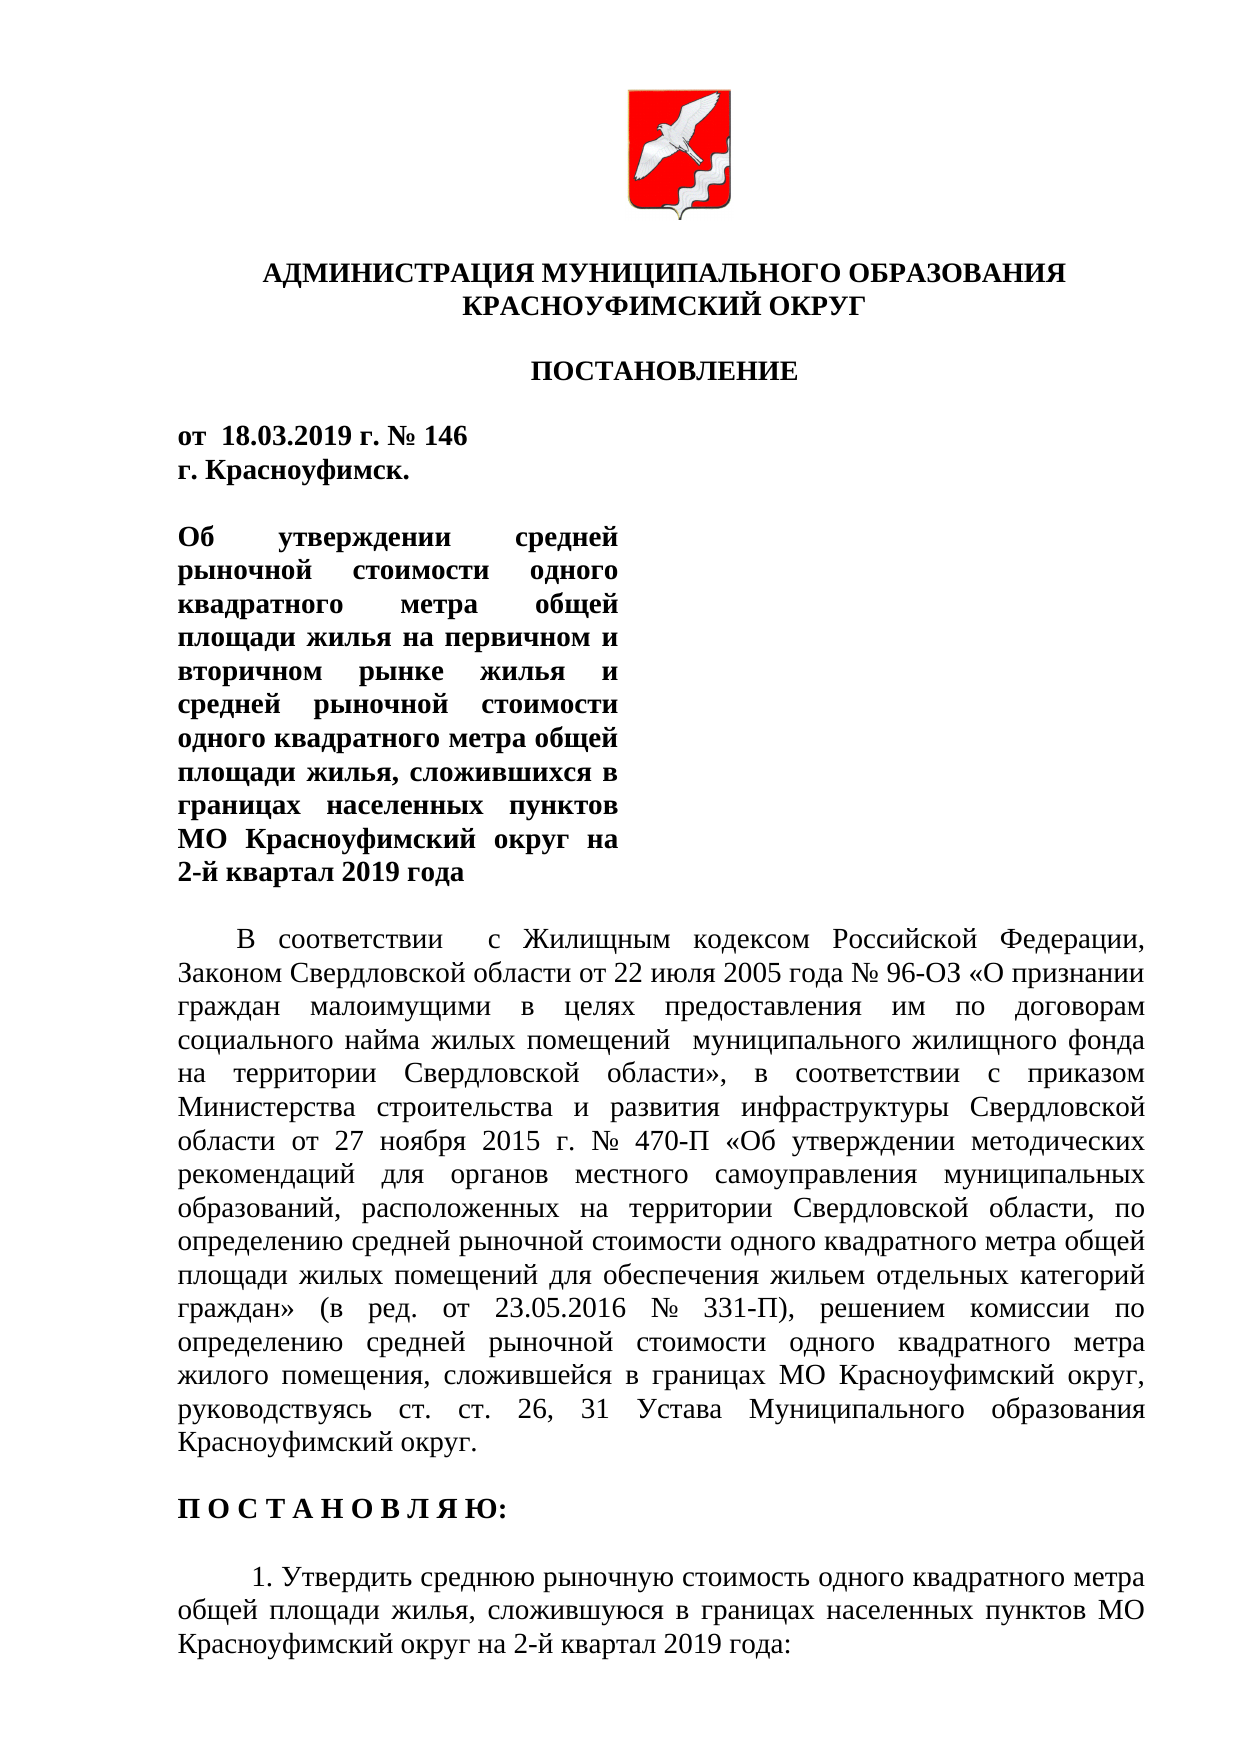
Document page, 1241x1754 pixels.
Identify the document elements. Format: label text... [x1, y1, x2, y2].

text АДМИНИСТРАЦИЯ МУНИЦИПАЛЬНОГО ОБРАЗОВАНИЯ [177, 256, 1152, 289]
picture [625, 89, 735, 221]
text г. Красноуфимск. [177, 452, 1152, 485]
text КРАСНОУФИМСКИЙ ОКРУГ [177, 289, 1152, 321]
text В соответствии с Жилищным кодексом Российской Федерации, Законом Свердловской области от 22 июля 2005 года № 96-ОЗ «О признании граждан малоимущими в целях предоставления им по договорам социального найма жилых помещений муниципального жилищного фонда на территории Свердловской области», в соответствии с приказом Министерства строительства и развития инфраструктуры Свердловской области от 27 ноября 2015 г. № 470-П «Об утверждении методических рекомендаций для органов местного самоуправления муниципальных образований, расположенных на территории Свердловской области, по определению средней рыночной стоимости одного квадратного метра общей площади жилых помещений для обеспечения жильем отдельных категорий граждан» (в ред. от 23.05.2016 № 331-П), решением комиссии по определению средней рыночной стоимости одного квадратного метра жилого помещения, сложившейся в границах МО Красноуфимский округ, руководствуясь ст. ст. 26, 31 Устава Муниципального образования Красноуфимский округ. [177, 921, 1146, 1458]
text Об утверждении средней рыночной стоимости одного квадратного метра общей площади жилья на первичном и вторичном рынке жилья и средней рыночной стоимости одного квадратного метра общей площади жилья, сложившихся в границах населенных пунктов МО Красноуфимский округ на 2-й квартал 2019 года [177, 519, 618, 888]
text от 18.03.2019 г. № 146 [177, 418, 1152, 452]
text П О С Т А Н О В Л Я Ю: [177, 1492, 1146, 1525]
text 1. Утвердить среднюю рыночную стоимость одного квадратного метра общей площади жилья, сложившуюся в границах населенных пунктов МО Красноуфимский округ на 2-й квартал 2019 года: [177, 1559, 1146, 1659]
text ПОСТАНОВЛЕНИЕ [177, 353, 1152, 386]
